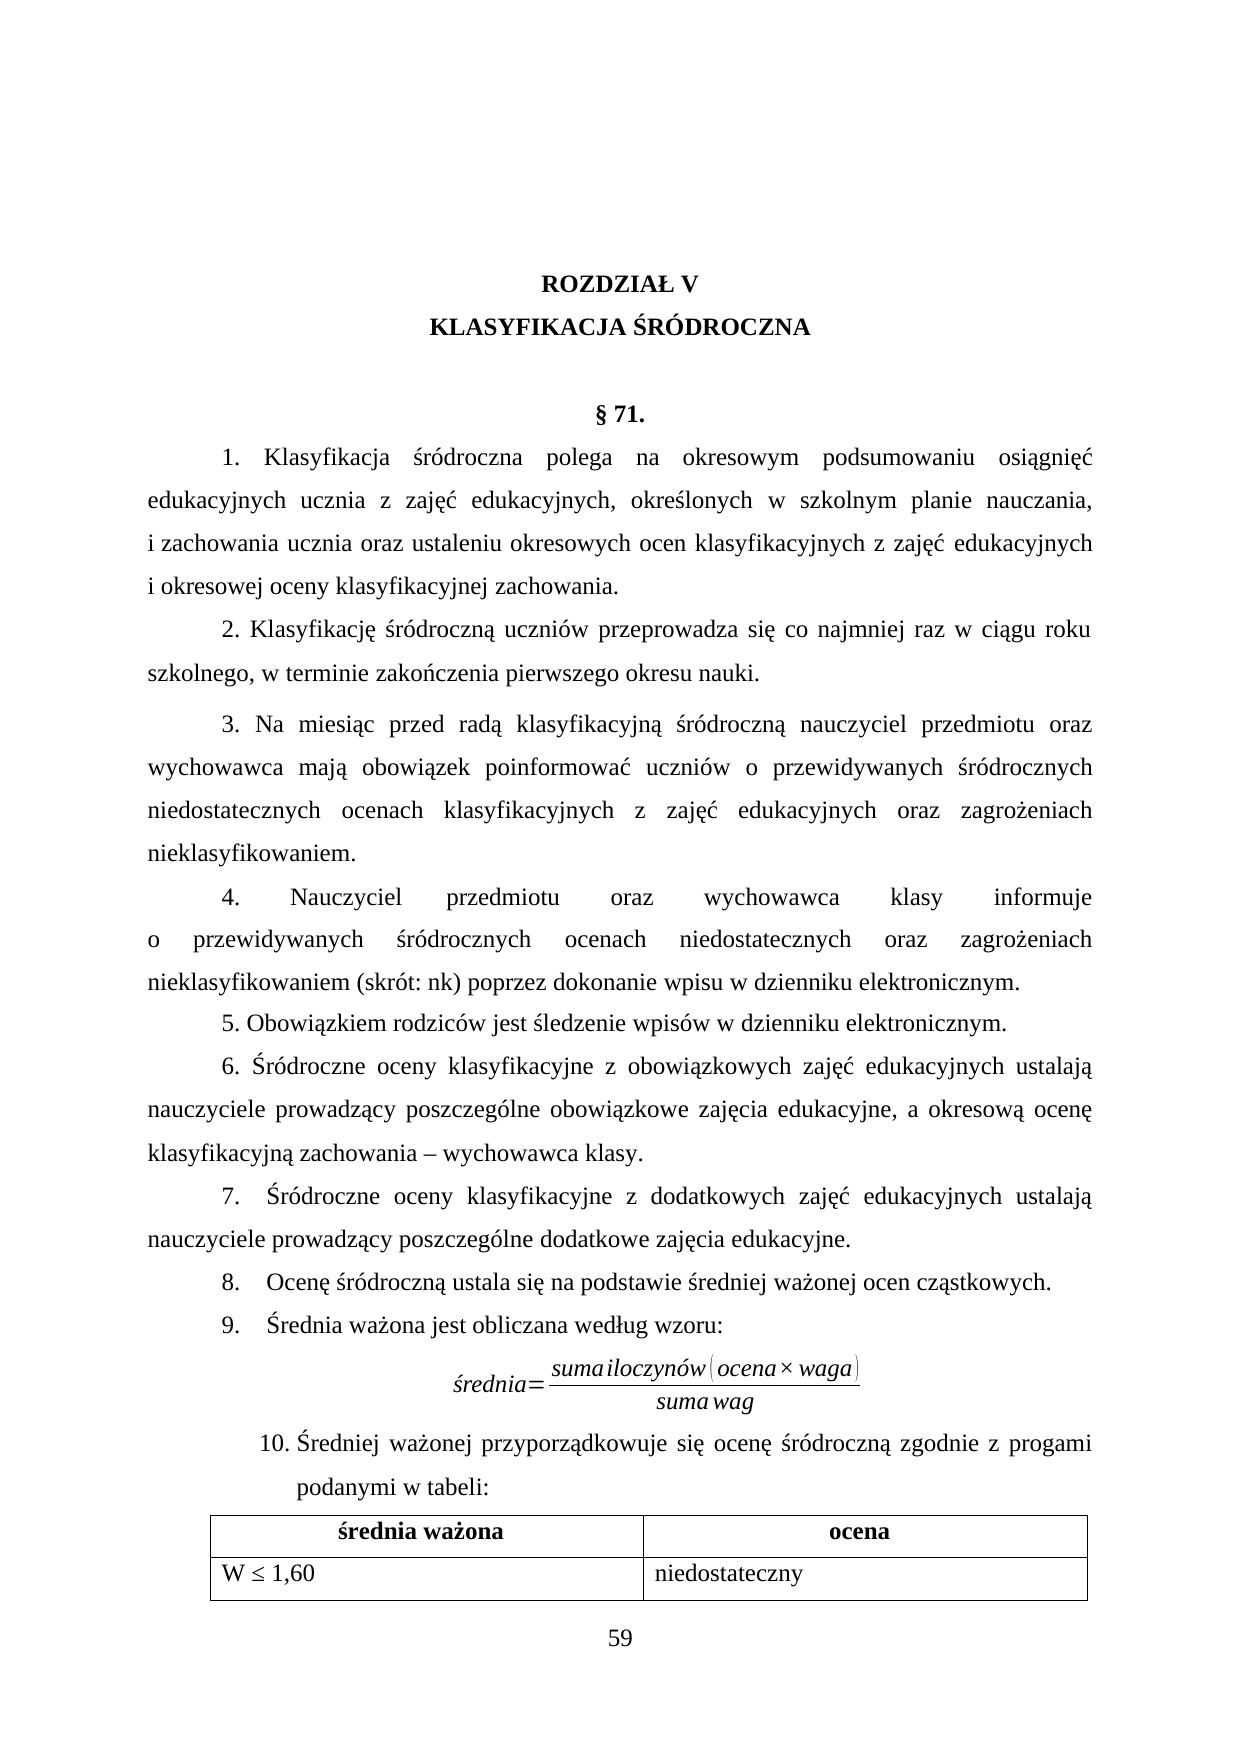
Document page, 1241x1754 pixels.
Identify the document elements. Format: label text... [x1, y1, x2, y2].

list Ocenę śródroczną ustala się na podstawie średniej ważonej ocen cząstkowych. [147, 1267, 1092, 1296]
list Średnia ważona jest obliczana według wzoru: [147, 1310, 1092, 1339]
list Klasyfikację śródroczną uczniów przeprowadza się co najmniej raz w ciągu roku szkolnego, w terminie zakończenia pierwszego okresu nauki. [147, 614, 1092, 686]
list Obowiązkiem rodziców jest śledzenie wpisów w dzienniku elektronicznym. [221, 1009, 1105, 1038]
list Klasyfikacja śródroczna polega na okresowym podsumowaniu osiągnięć edukacyjnych ucznia z zajęć edukacyjnych, określonych w szkolnym planie nauczania, i zachowania ucznia oraz ustaleniu okresowych ocen klasyfikacyjnych z zajęć edukacyjnych i okresowej oceny klasyfikacyjnej zachowania. [147, 442, 1093, 600]
table_cell W ≤ 1,60 [211, 1558, 643, 1599]
list Śródroczne oceny klasyfikacyjne z obowiązkowych zajęć edukacyjnych ustalają nauczyciele prowadzący poszczególne obowiązkowe zajęcia edukacyjne, a okresową ocenę klasyfikacyjną zachowania – wychowawca klasy. [147, 1051, 1093, 1166]
table_cell niedostateczny [644, 1558, 1087, 1599]
table_header ocena [644, 1516, 1087, 1557]
subtitle § 71. [595, 399, 1105, 428]
subtitle ROZDZIAŁ V [160, 269, 1079, 298]
list Nauczyciel przedmiotu oraz wychowawca klasy informuje o przewidywanych śródrocznych ocenach niedostatecznych oraz zagrożeniach nieklasyfikowaniem (skrót: nk) poprzez dokonanie wpisu w dzienniku elektronicznym. [147, 882, 1092, 995]
list Na miesiąc przed radą klasyfikacyjną śródroczną nauczyciel przedmiotu oraz wychowawca mają obowiązek poinformować uczniów o przewidywanych śródrocznych niedostatecznych ocenach klasyfikacyjnych z zajęć edukacyjnych oraz zagrożeniach nieklasyfikowaniem. [147, 709, 1093, 867]
text KLASYFIKACJA ŚRÓDROCZNA [160, 312, 1080, 341]
table_header średnia ważona [211, 1516, 643, 1557]
list Śródroczne oceny klasyfikacyjne z dodatkowych zajęć edukacyjnych ustalają nauczyciele prowadzący poszczególne dodatkowe zajęcia edukacyjne. [147, 1181, 1092, 1253]
list Średniej ważonej przyporządkowuje się ocenę śródroczną zgodnie z progami podanymi w tabeli: [259, 1428, 1092, 1500]
